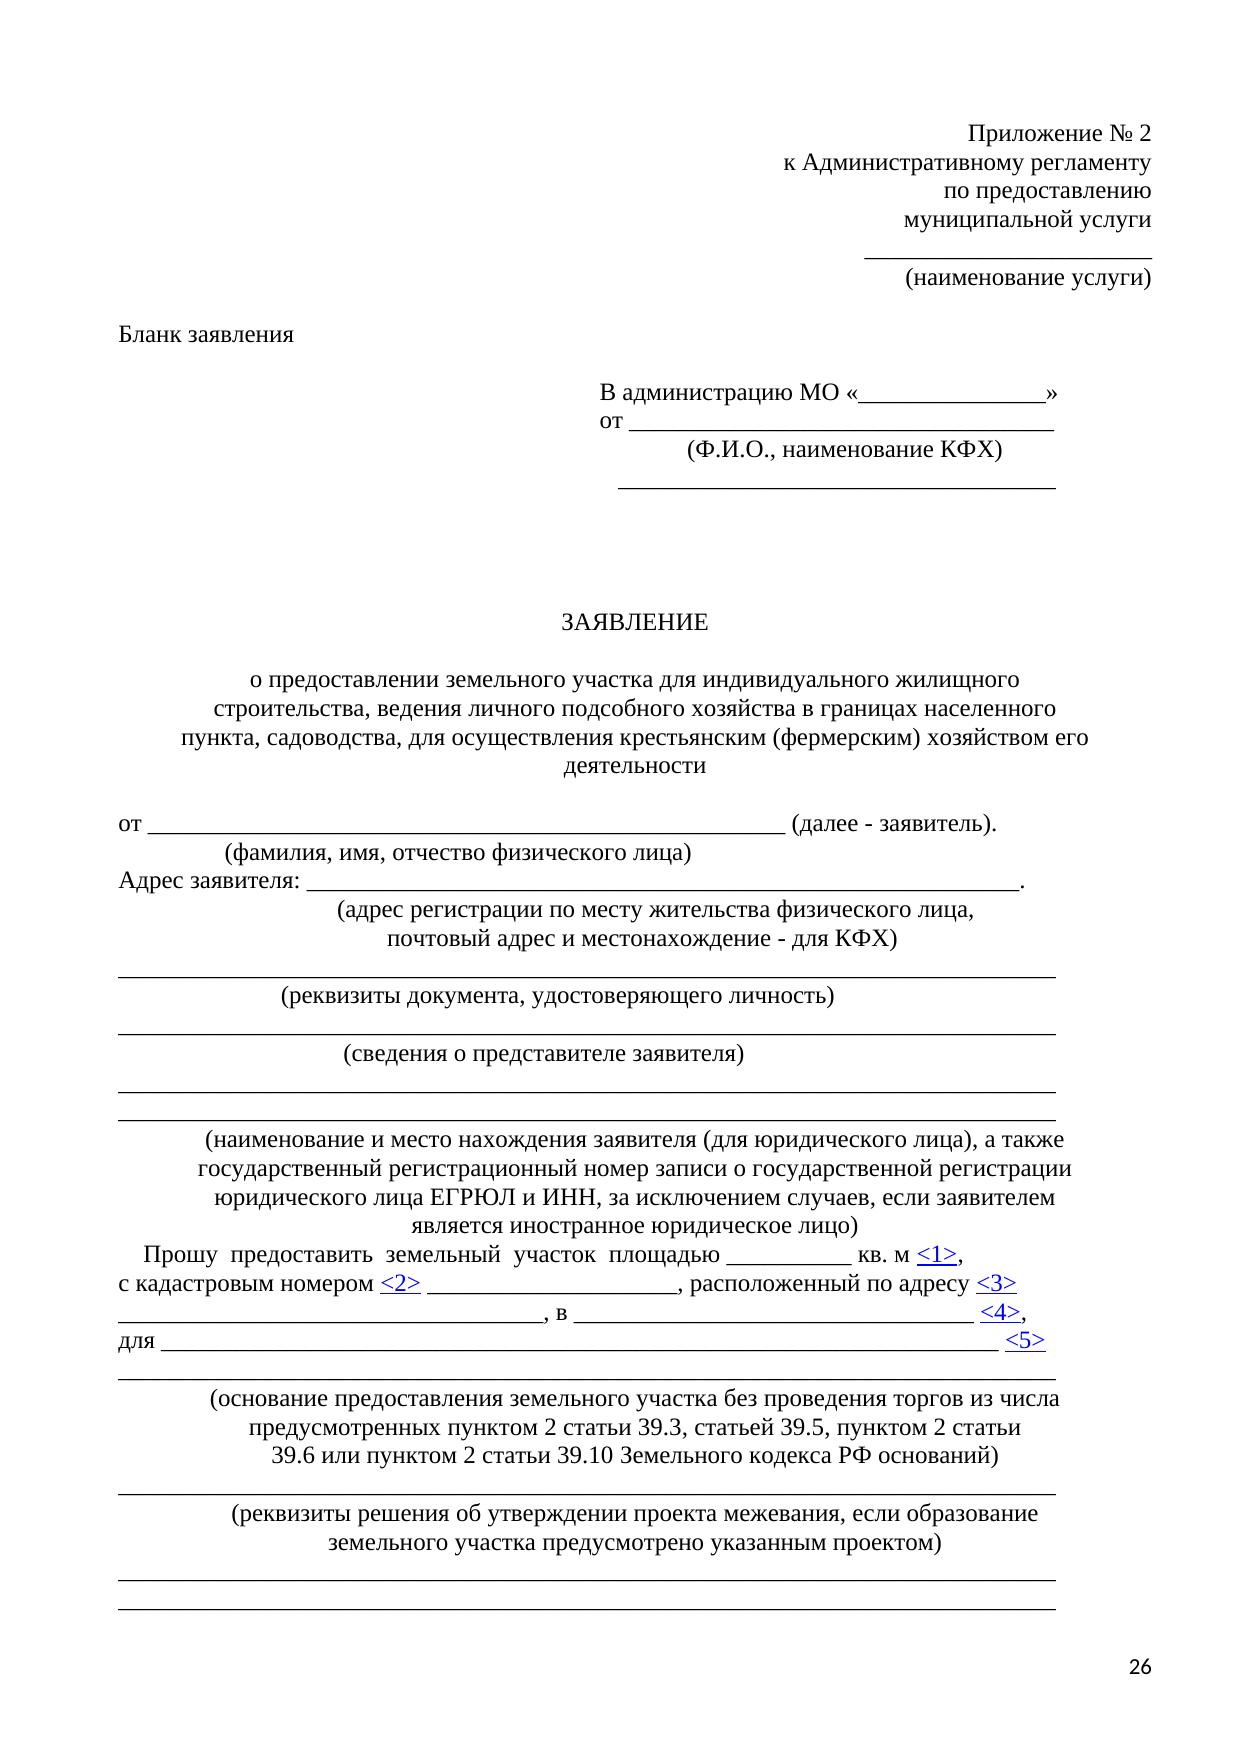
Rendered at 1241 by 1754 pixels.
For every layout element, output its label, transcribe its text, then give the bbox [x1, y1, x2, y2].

text (сведения о представителе заявителя) [118, 1038, 1152, 1067]
text строительства, ведения личного подсобного хозяйства в границах населенного [118, 693, 1152, 722]
text предусмотренных пунктом 2 статьи 39.3, статьей 39.5, пунктом 2 статьи [118, 1412, 1152, 1441]
text ЗАЯВЛЕНИЕ [118, 607, 1152, 636]
text ___________________________________________________________________________ [118, 1556, 1152, 1584]
text В администрацию МО «_______________» [118, 377, 1152, 406]
text от ___________________________________________________ (далее - заявитель). [118, 808, 1152, 837]
text Прошу предоставить земельный участок площадью __________ кв. м <1>, [118, 1239, 1152, 1268]
text ___________________________________________________________________________ [118, 1067, 1152, 1096]
text ___________________________________________________________________________ [118, 1469, 1152, 1498]
text (реквизиты документа, удостоверяющего личность) [118, 981, 1152, 1009]
text юридического лица ЕГРЮЛ и ИНН, за исключением случаев, если заявителем [118, 1182, 1152, 1211]
text земельного участка предусмотрено указанным проектом) [118, 1527, 1152, 1556]
text Бланк заявления [118, 319, 1152, 348]
text о предоставлении земельного участка для индивидуального жилищного [118, 664, 1152, 693]
text с кадастровым номером <2> ____________________, расположенный по адресу <3> [118, 1268, 1152, 1297]
text 39.6 или пунктом 2 статьи 39.10 Земельного кодекса РФ оснований) [118, 1441, 1152, 1469]
text ___________________________________ [118, 463, 1152, 492]
text (адрес регистрации по месту жительства физического лица, [118, 894, 1152, 923]
text Приложение № 2 [118, 118, 1152, 147]
text (реквизиты решения об утверждении проекта межевания, если образование [118, 1498, 1152, 1527]
text от __________________________________ [118, 406, 1152, 434]
text почтовый адрес и местонахождение - для КФХ) [118, 923, 1152, 952]
text к Административному регламенту [118, 147, 1152, 176]
text ___________________________________________________________________________ [118, 1009, 1152, 1038]
text (Ф.И.О., наименование КФХ) [118, 434, 1152, 463]
text (наименование услуги) [118, 262, 1152, 291]
text (фамилия, имя, отчество физического лица) [118, 837, 1152, 866]
text по предоставлению [118, 176, 1152, 204]
text ___________________________________________________________________________ [118, 1096, 1152, 1124]
text является иностранное юридическое лицо) [118, 1211, 1152, 1239]
text государственный регистрационный номер записи о государственной регистрации [118, 1153, 1152, 1182]
text __________________________________, в ________________________________ <4>, [118, 1297, 1152, 1326]
text ___________________________________________________________________________ [118, 952, 1152, 981]
text _______________________ [118, 233, 1152, 262]
text (основание предоставления земельного участка без проведения торгов из числа [118, 1383, 1152, 1412]
text ___________________________________________________________________________ [118, 1354, 1152, 1383]
text для ___________________________________________________________________ <5> [118, 1326, 1152, 1354]
text муниципальной услуги [118, 204, 1152, 233]
text ___________________________________________________________________________ [118, 1584, 1152, 1613]
text Адрес заявителя: _________________________________________________________. [118, 866, 1152, 894]
text пункта, садоводства, для осуществления крестьянским (фермерским) хозяйством его деятельности [118, 722, 1152, 779]
text (наименование и место нахождения заявителя (для юридического лица), а также [118, 1124, 1152, 1153]
